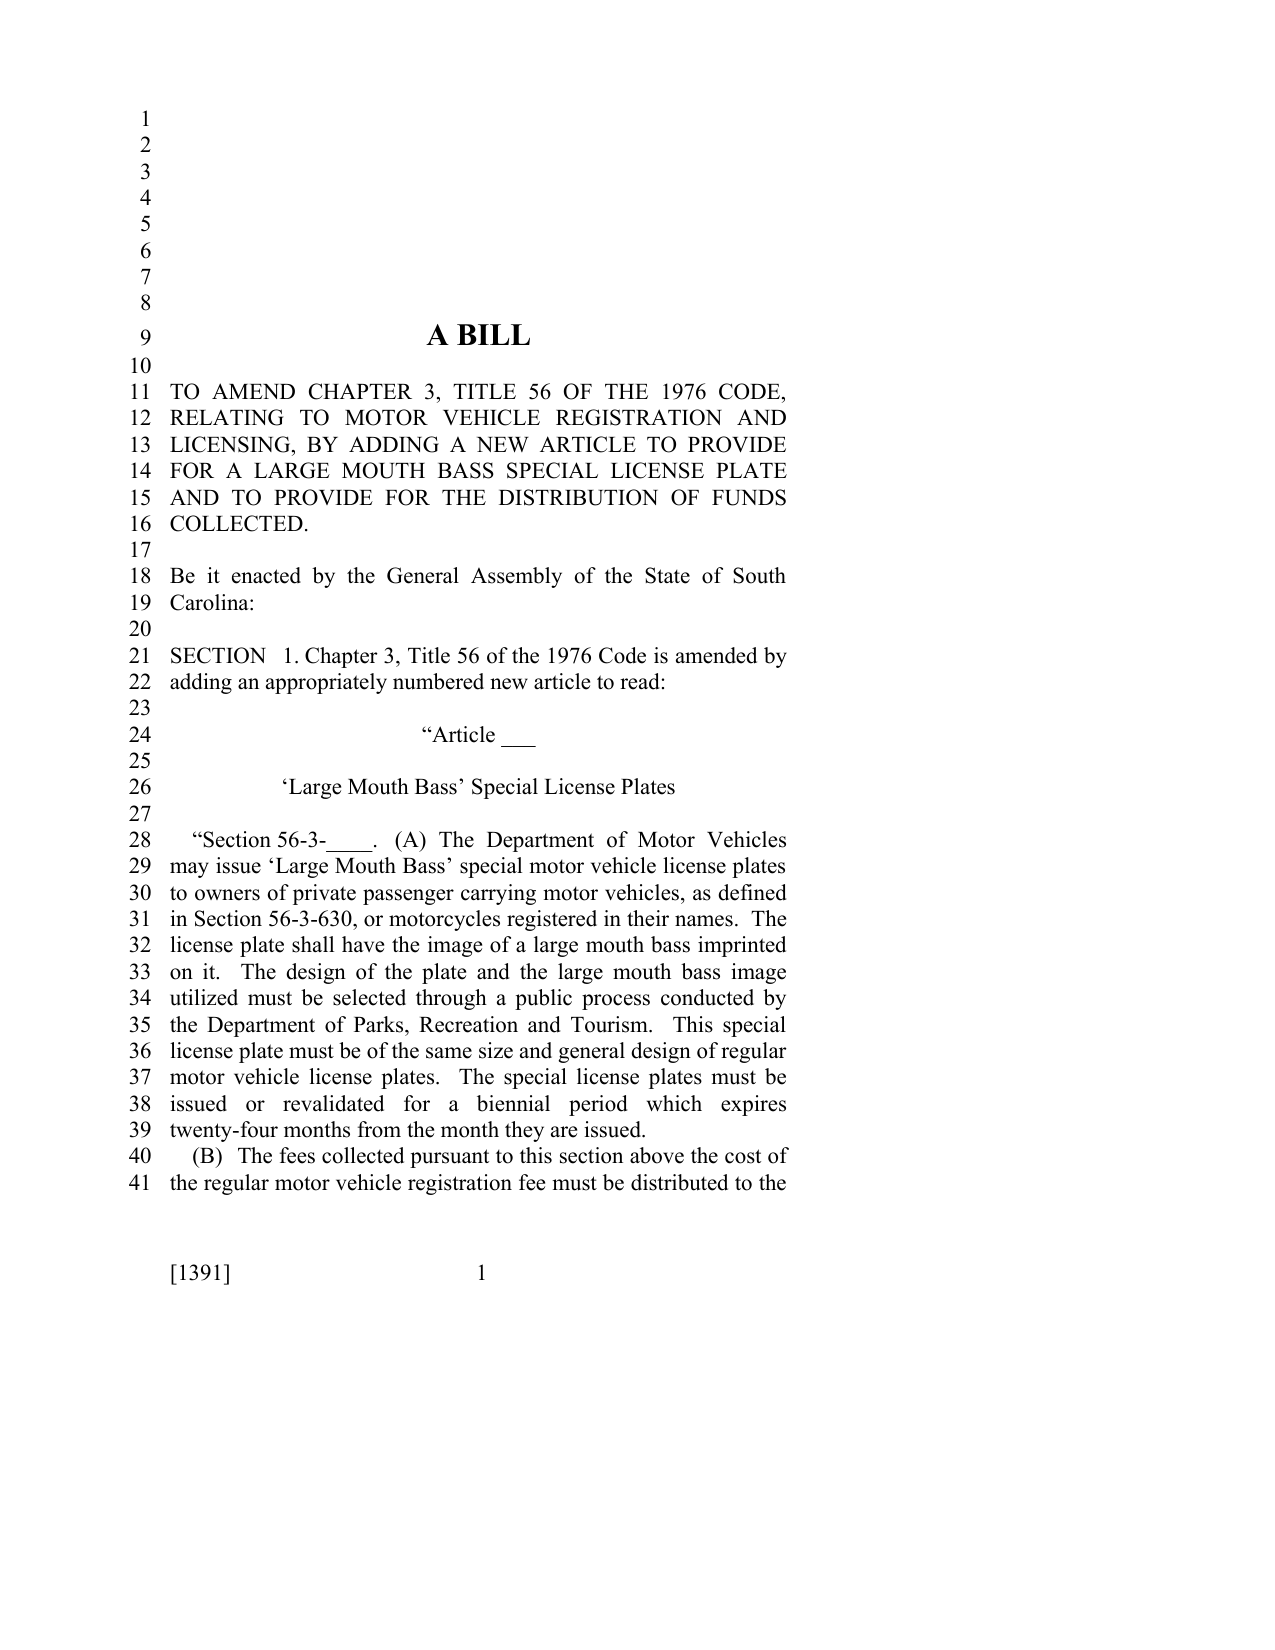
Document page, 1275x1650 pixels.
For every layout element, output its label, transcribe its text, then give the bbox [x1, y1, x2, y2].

text A BILL [169, 316, 787, 352]
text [169, 1142, 787, 1195]
text ‘Large Mouth Bass’ Special License Plates [169, 773, 787, 800]
text SECTION 1. Chapter 3, Title 56 of the 1976 Code is amended by adding an appropriately numbered new article to read: [169, 642, 787, 694]
text “Section 56-3-____. (A) The Department of Motor Vehicles may issue ‘Large Mouth Bass’ special motor vehicle license plates to owners of private passenger carrying motor vehicles, as defined in Section 56-3-630, or motorcycles registered in their names. The license plate shall have the image of a large mouth bass imprinted on it. The design of the plate and the large mouth bass image utilized must be selected through a public process conducted by the Department of Parks, Recreation and Tourism. This special license plate must be of the same size and general design of regular motor vehicle license plates. The special license plates must be issued or revalidated for a biennial period which expires twenty-four months from the month they are issued. [169, 826, 787, 1142]
text “Article ___ [169, 721, 787, 747]
text TO AMEND CHAPTER 3, TITLE 56 OF THE 1976 CODE, RELATING TO MOTOR VEHICLE REGISTRATION AND LICENSING, BY ADDING A NEW ARTICLE TO PROVIDE FOR A LARGE MOUTH BASS SPECIAL LICENSE PLATE AND TO PROVIDE FOR THE DISTRIBUTION OF FUNDS COLLECTED. [169, 378, 787, 536]
text Be it enacted by the General Assembly of the State of South Carolina: [169, 563, 787, 615]
